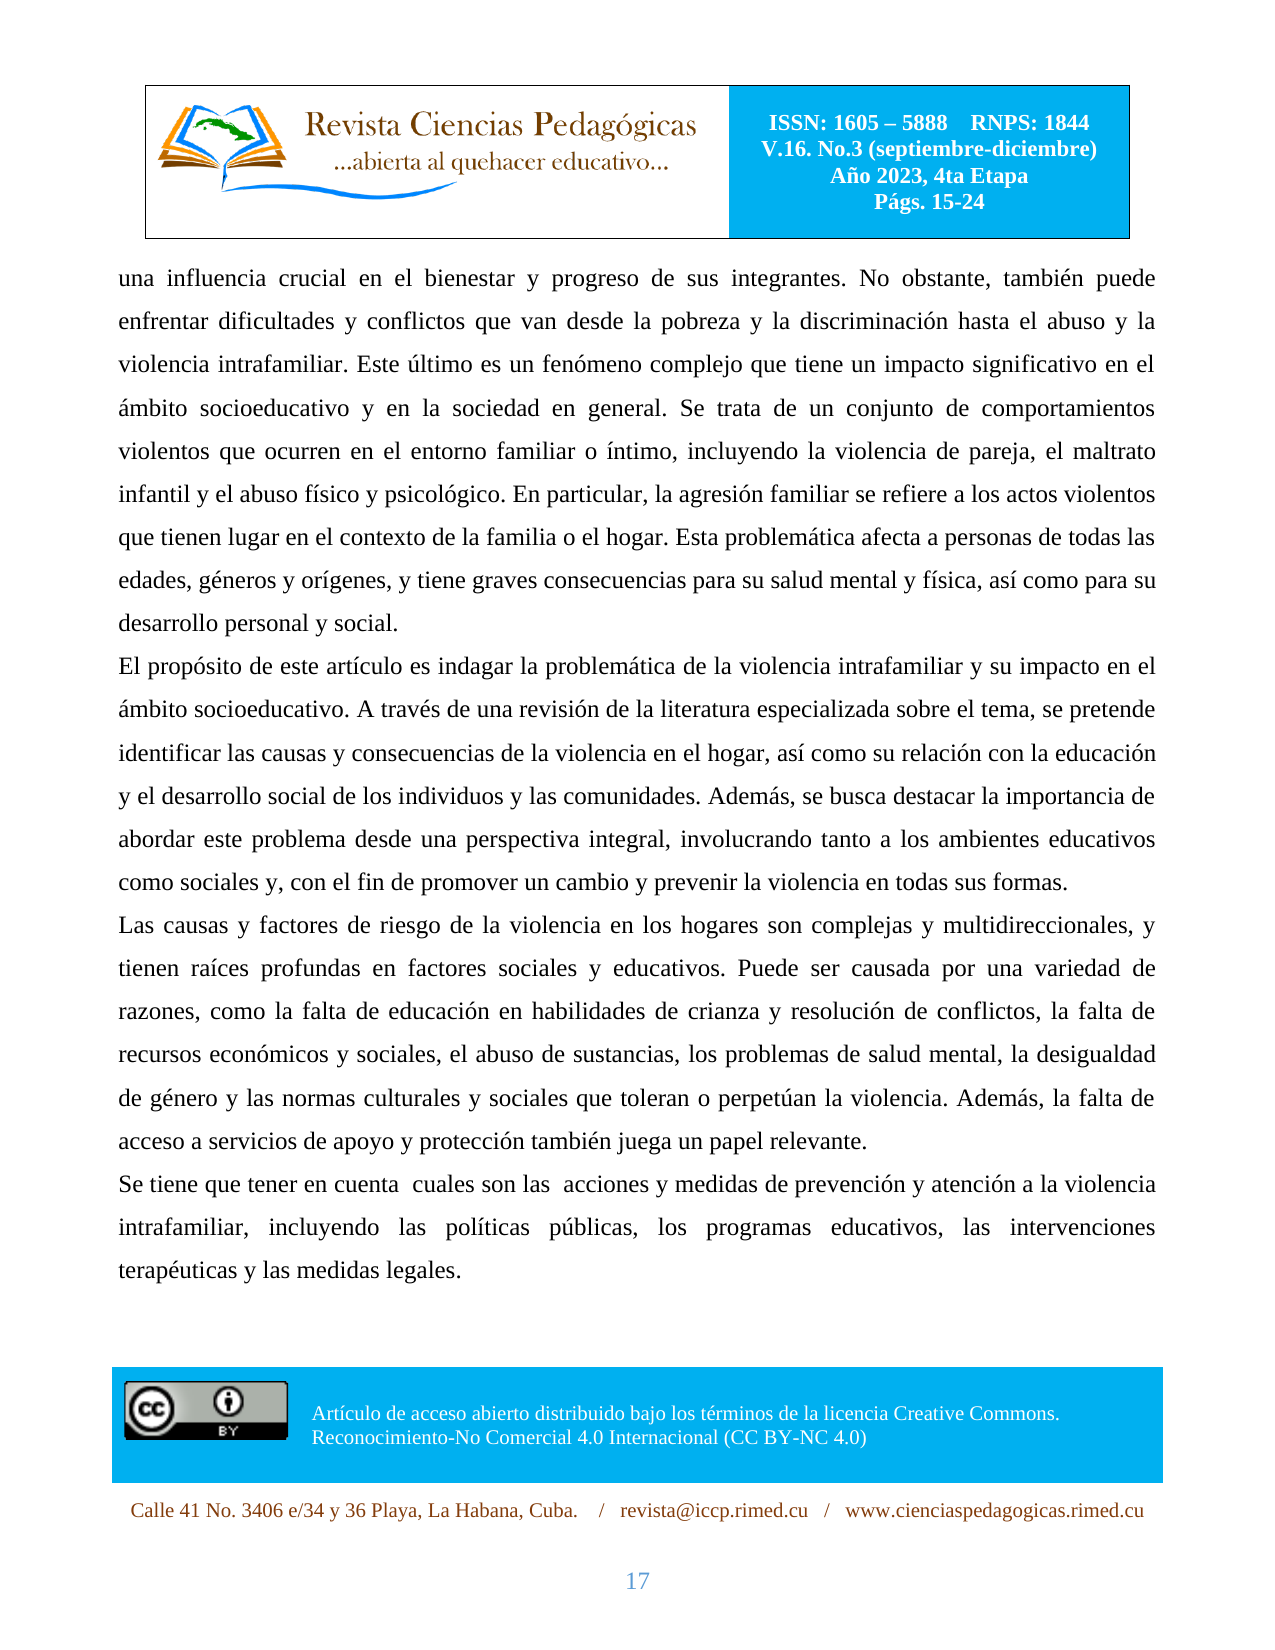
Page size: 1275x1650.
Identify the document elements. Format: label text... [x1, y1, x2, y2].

text Se tiene que tener en cuenta cuales son las acciones y medidas de prevención y atención a la violencia intrafamiliar, incluyendo las políticas públicas, los programas educativos, las intervenciones terapéuticas y las medidas legales. [118, 1169, 1157, 1284]
picture [126, 1382, 287, 1439]
text Las causas y factores de riesgo de la violencia en los hogares son complejas y multidireccionales, y tienen raíces profundas en factores sociales y educativos. Puede ser causada por una variedad de razones, como la falta de educación en habilidades de crianza y resolución de conflictos, la falta de recursos económicos y sociales, el abuso de sustancias, los problemas de salud mental, la desigualdad de género y las normas culturales y sociales que toleran o perpetúan la violencia. Además, la falta de acceso a servicios de apoyo y protección también juega un papel relevante. [118, 910, 1157, 1154]
picture [157, 93, 718, 203]
text El propósito de este artículo es indagar la problemática de la violencia intrafamiliar y su impacto en el ámbito socioeducativo. A través de una revisión de la literatura especializada sobre el tema, se pretende identificar las causas y consecuencias de la violencia en el hogar, así como su relación con la educación y el desarrollo social de los individuos y las comunidades. Además, se busca destacar la importancia de abordar este problema desde una perspectiva integral, involucrando tanto a los ambientes educativos como sociales y, con el fin de promover un cambio y prevenir la violencia en todas sus formas. [118, 651, 1157, 896]
